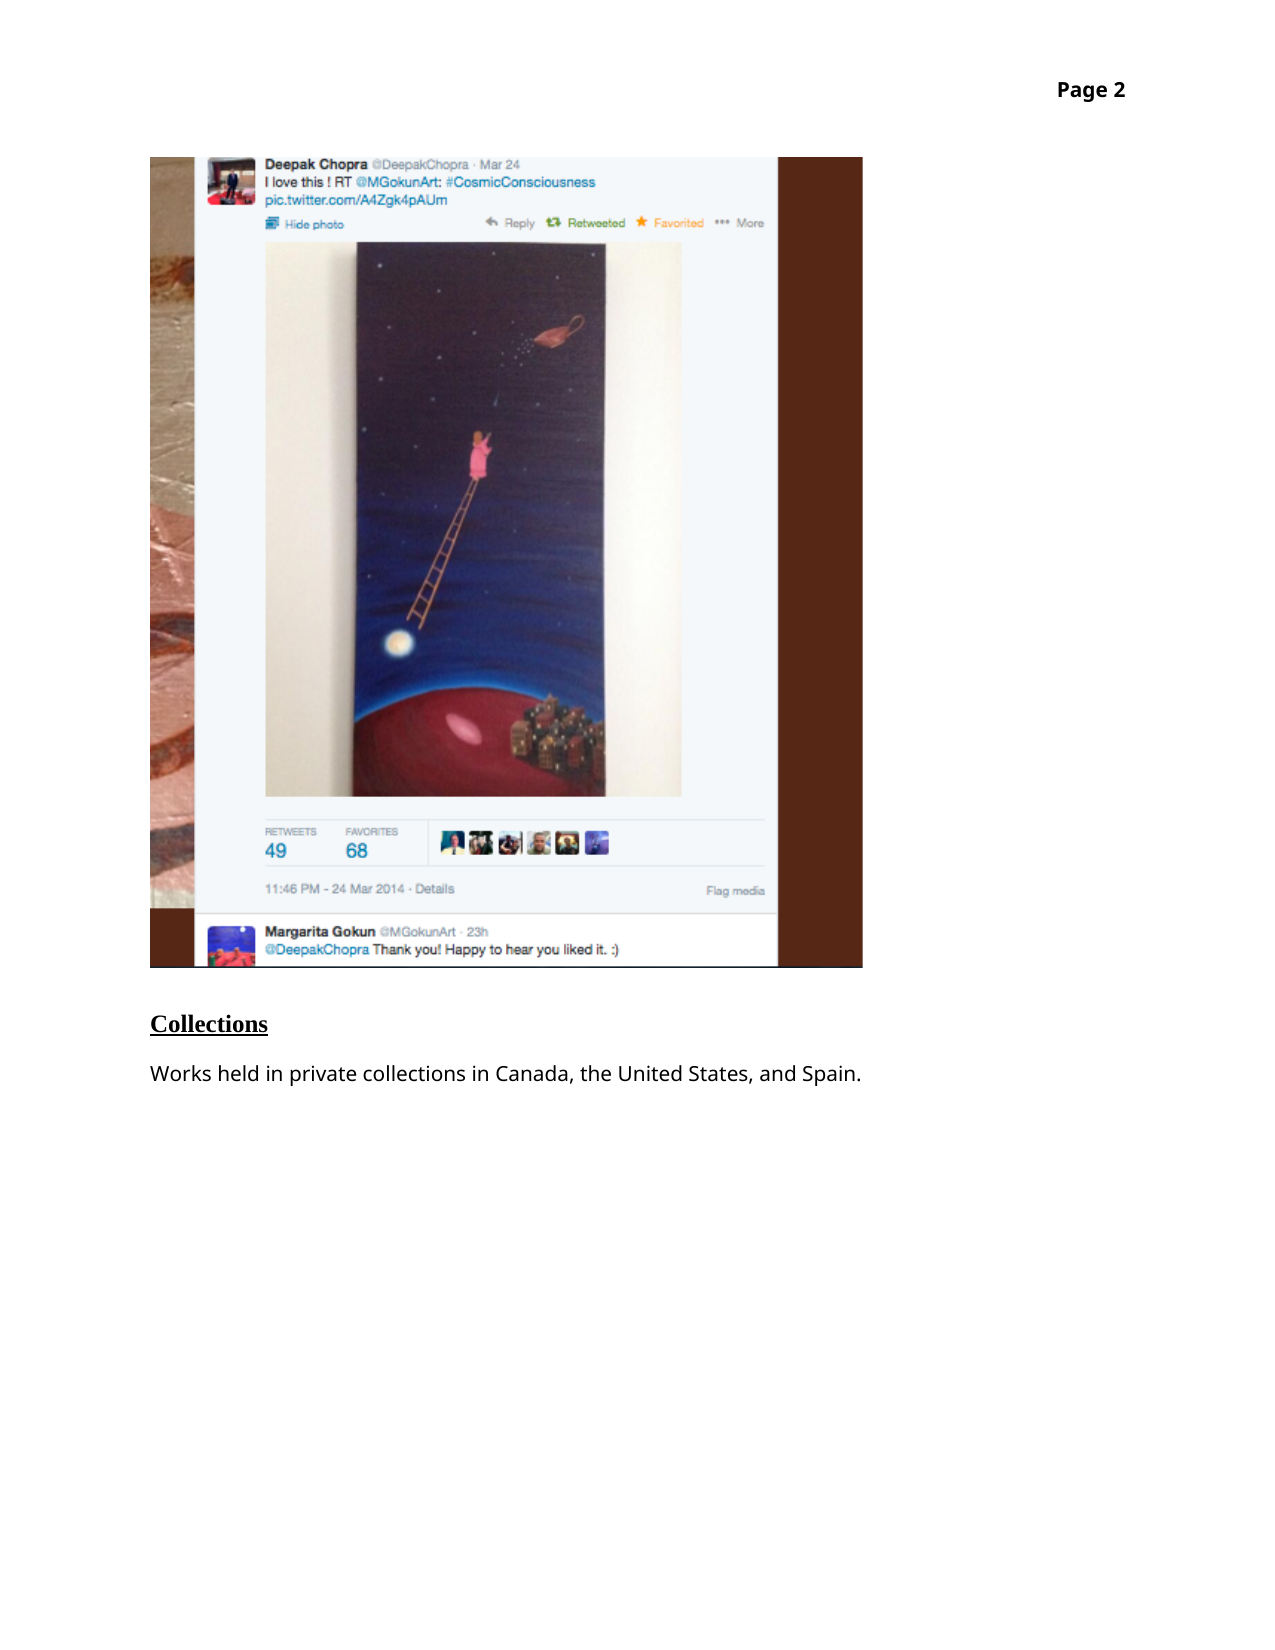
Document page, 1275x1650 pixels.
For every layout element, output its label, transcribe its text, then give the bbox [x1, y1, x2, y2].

subtitle Collections [150, 1009, 1125, 1038]
picture [150, 157, 863, 968]
